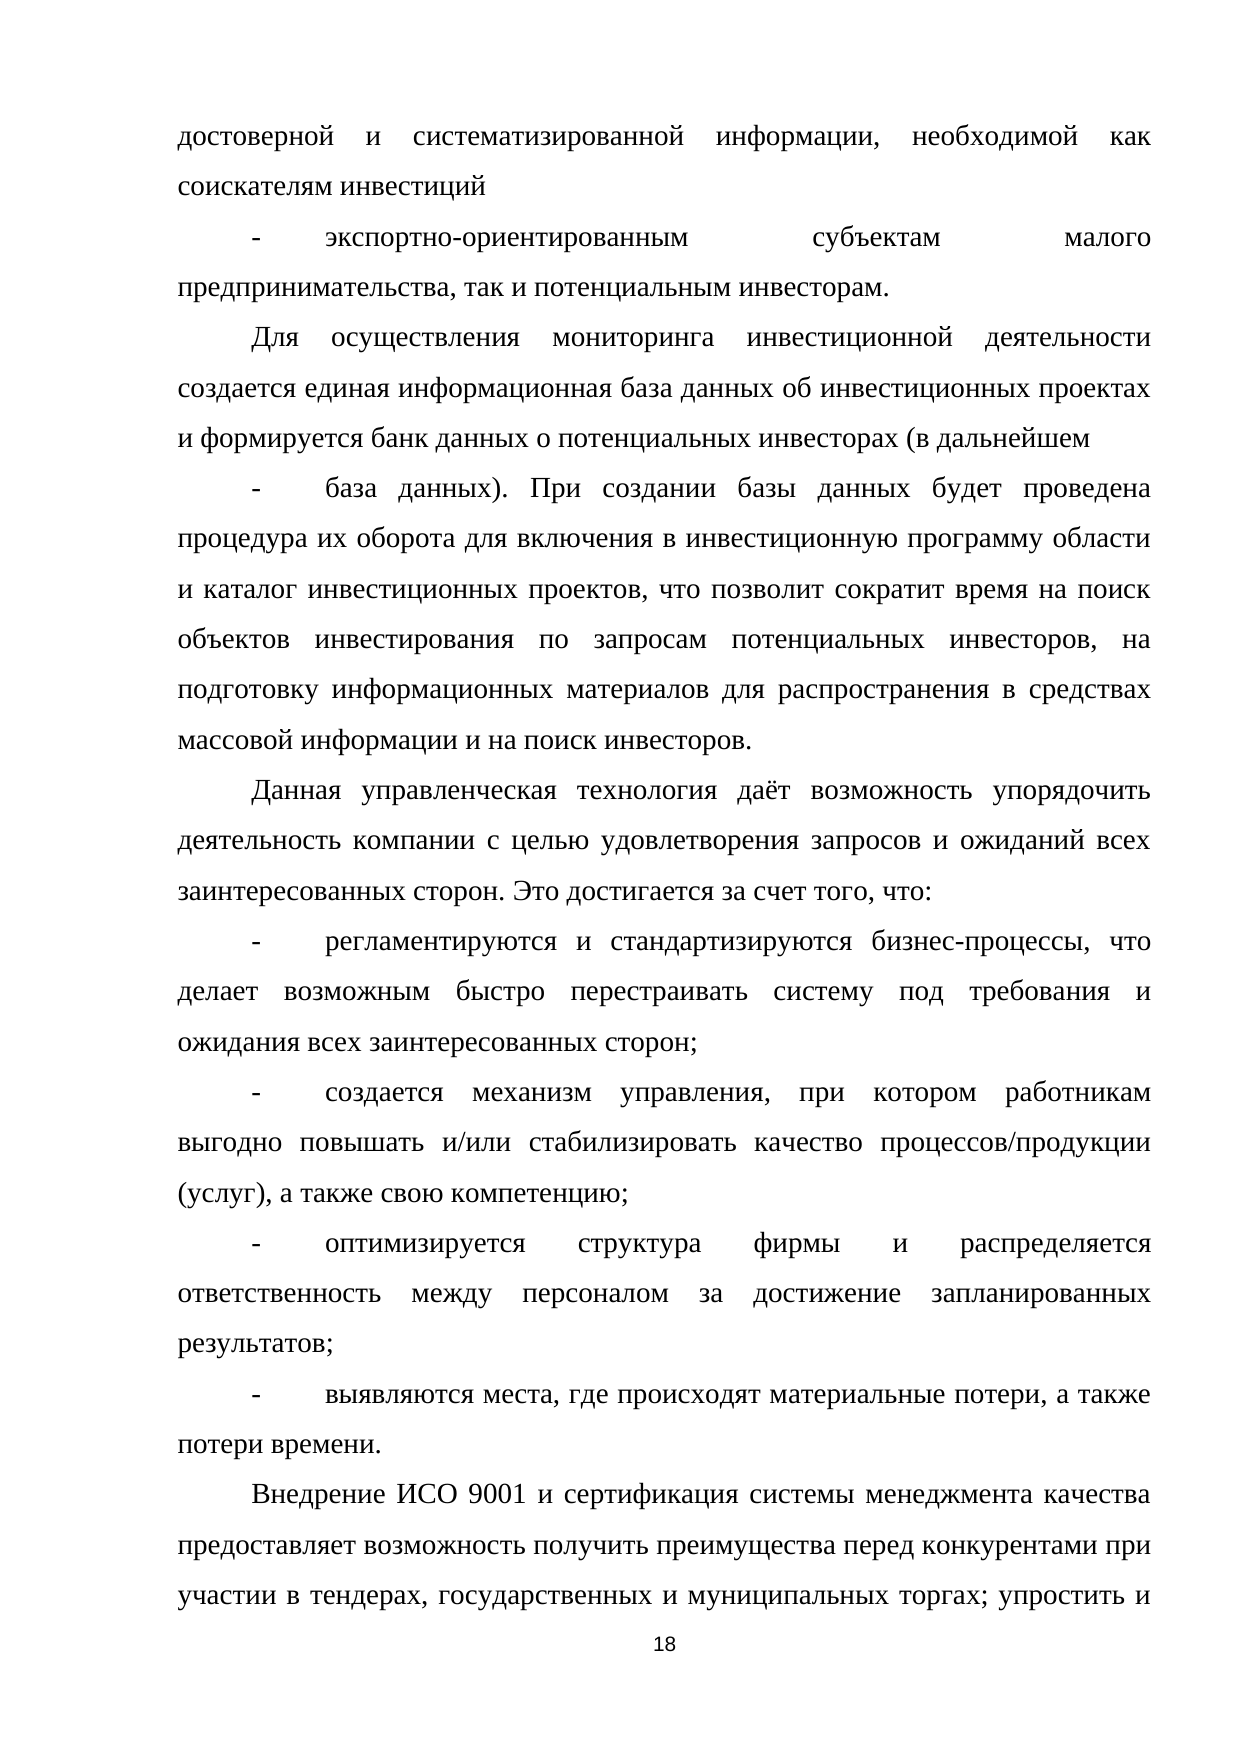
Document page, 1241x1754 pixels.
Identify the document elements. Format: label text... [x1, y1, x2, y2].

text Для осуществления мониторинга инвестиционной деятельности создается единая информационная база данных об инвестиционных проектах и формируется банк данных о потенциальных инвесторах (в дальнейшем [177, 319, 1152, 453]
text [177, 118, 1152, 202]
text Данная управленческая технология даёт возможность упорядочить деятельность компании с целью удовлетворения запросов и ожиданий всех заинтересованных сторон. Это достигается за счет того, что: [177, 772, 1152, 906]
text - выявляются места, где происходят материальные потери, а также потери времени. [177, 1376, 1152, 1460]
text - экспортно-ориентированным субъектам малого предпринимательства, так и потенциальным инвесторам. [177, 219, 1152, 303]
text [177, 1477, 1152, 1611]
text - оптимизируется структура фирмы и распределяется ответственность между персоналом за достижение запланированных результатов; [177, 1225, 1152, 1359]
text - база данных). При создании базы данных будет проведена процедура их оборота для включения в инвестиционную программу области и каталог инвестиционных проектов, что позволит сократит время на поиск объектов инвестирования по запросам потенциальных инвесторов, на подготовку информационных материалов для распространения в средствах массовой информации и на поиск инвесторов. [177, 470, 1152, 755]
text - создается механизм управления, при котором работникам выгодно повышать и/или стабилизировать качество процессов/продукции (услуг), а также свою компетенцию; [177, 1074, 1152, 1208]
text - регламентируются и стандартизируются бизнес-процессы, что делает возможным быстро перестраивать систему под требования и ожидания всех заинтересованных сторон; [177, 923, 1152, 1057]
